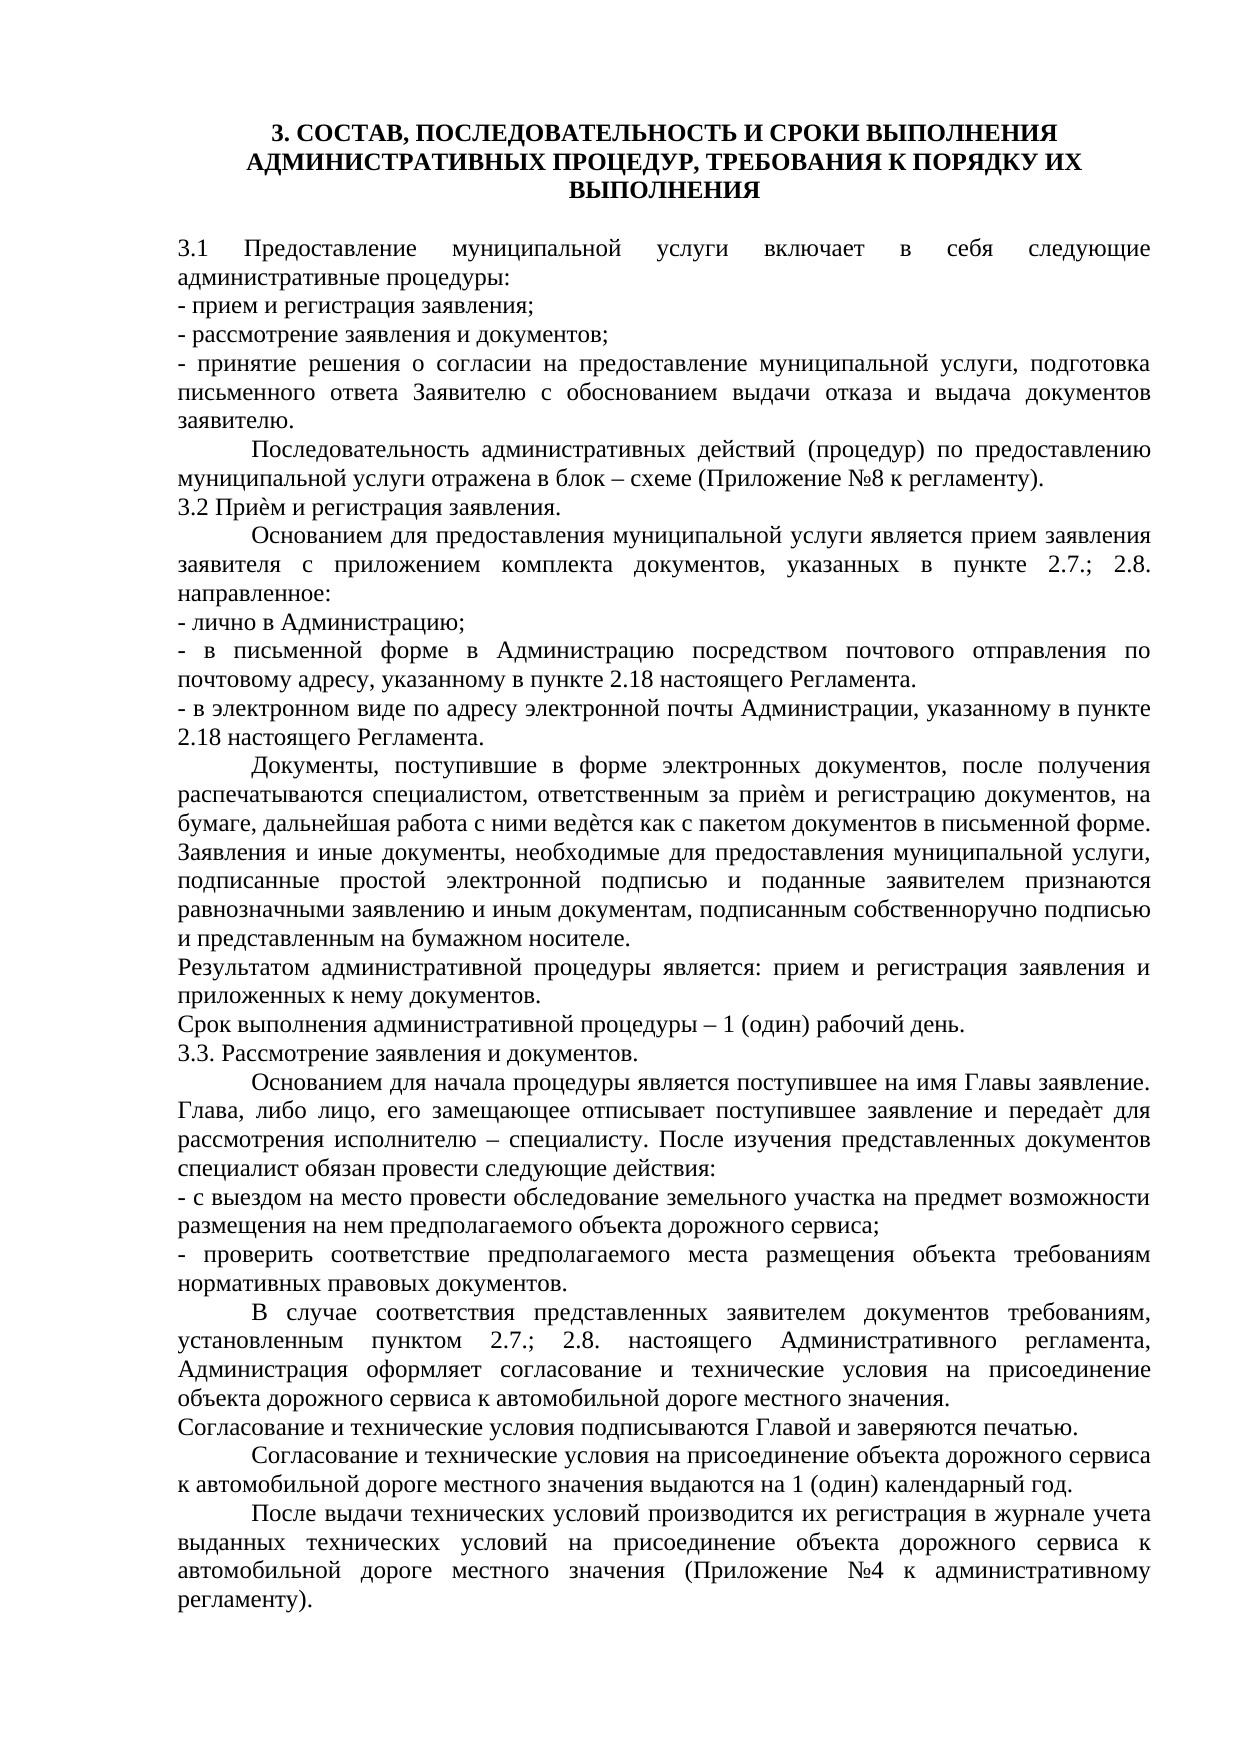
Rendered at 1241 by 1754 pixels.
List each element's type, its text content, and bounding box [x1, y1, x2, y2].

text В случае соответствия представленных заявителем документов требованиям, установленным пунктом 2.7.; 2.8. настоящего Административного регламента, Администрация оформляет согласование и технические условия на присоединение объекта дорожного сервиса к автомобильной дороге местного значения. [177, 1297, 1152, 1412]
text Результатом административной процедуры является: прием и регистрация заявления и приложенных к нему документов. [177, 952, 1152, 1009]
text 3.1 Предоставление муниципальной услуги включает в себя следующие административные процедуры: [177, 233, 1152, 291]
text - лично в Администрацию; [177, 607, 1152, 636]
text - в электронном виде по адресу электронной почты Администрации, указанному в пункте 2.18 настоящего Регламента. [177, 693, 1152, 751]
text 3.3. Рассмотрение заявления и документов. [177, 1038, 1152, 1067]
text 3.2 Приѐм и регистрация заявления. [177, 492, 1152, 521]
text Согласование и технические условия подписываются Главой и заверяются печатью. [177, 1412, 1152, 1441]
text После выдачи технических условий производится их регистрация в журнале учета выданных технических условий на присоединение объекта дорожного сервиса к автомобильной дороге местного значения (Приложение №4 к административному регламенту). [177, 1498, 1152, 1613]
text Основанием для предоставления муниципальной услуги является прием заявления заявителя с приложением комплекта документов, указанных в пункте 2.7.; 2.8. направленное: [177, 521, 1152, 607]
text Заявления и иные документы, необходимые для предоставления муниципальной услуги, подписанные простой электронной подписью и поданные заявителем признаются равнозначными заявлению и иным документам, подписанным собственноручно подписью и представленным на бумажном носителе. [177, 837, 1152, 952]
text Срок выполнения административной процедуры – 1 (один) рабочий день. [177, 1009, 1152, 1038]
text - проверить соответствие предполагаемого места размещения объекта требованиям нормативных правовых документов. [177, 1239, 1152, 1297]
text - в письменной форме в Администрацию посредством почтового отправления по почтовому адресу, указанному в пункте 2.18 настоящего Регламента. [177, 636, 1152, 693]
text Документы, поступившие в форме электронных документов, после получения распечатываются специалистом, ответственным за приѐм и регистрацию документов, на бумаге, дальнейшая работа с ними ведѐтся как с пакетом документов в письменной форме. [177, 751, 1152, 837]
text Основанием для начала процедуры является поступившее на имя Главы заявление. Глава, либо лицо, его замещающее отписывает поступившее заявление и передаѐт для рассмотрения исполнителю – специалисту. После изучения представленных документов специалист обязан провести следующие действия: [177, 1067, 1152, 1182]
text Согласование и технические условия на присоединение объекта дорожного сервиса к автомобильной дороге местного значения выдаются на 1 (один) календарный год. [177, 1441, 1152, 1498]
text - принятие решения о согласии на предоставление муниципальной услуги, подготовка письменного ответа Заявителю с обоснованием выдачи отказа и выдача документов заявителю. [177, 348, 1152, 434]
text - прием и регистрация заявления; [177, 291, 1152, 319]
text 3. СОСТАВ, ПОСЛЕДОВАТЕЛЬНОСТЬ И СРОКИ ВЫПОЛНЕНИЯ АДМИНИСТРАТИВНЫХ ПРОЦЕДУР, ТРЕБОВАНИЯ К ПОРЯДКУ ИХ ВЫПОЛНЕНИЯ [177, 118, 1152, 204]
text - рассмотрение заявления и документов; [177, 319, 1152, 348]
text - с выездом на место провести обследование земельного участка на предмет возможности размещения на нем предполагаемого объекта дорожного сервиса; [177, 1182, 1152, 1239]
text Последовательность административных действий (процедур) по предоставлению муниципальной услуги отражена в блок – схеме (Приложение №8 к регламенту). [177, 434, 1152, 492]
